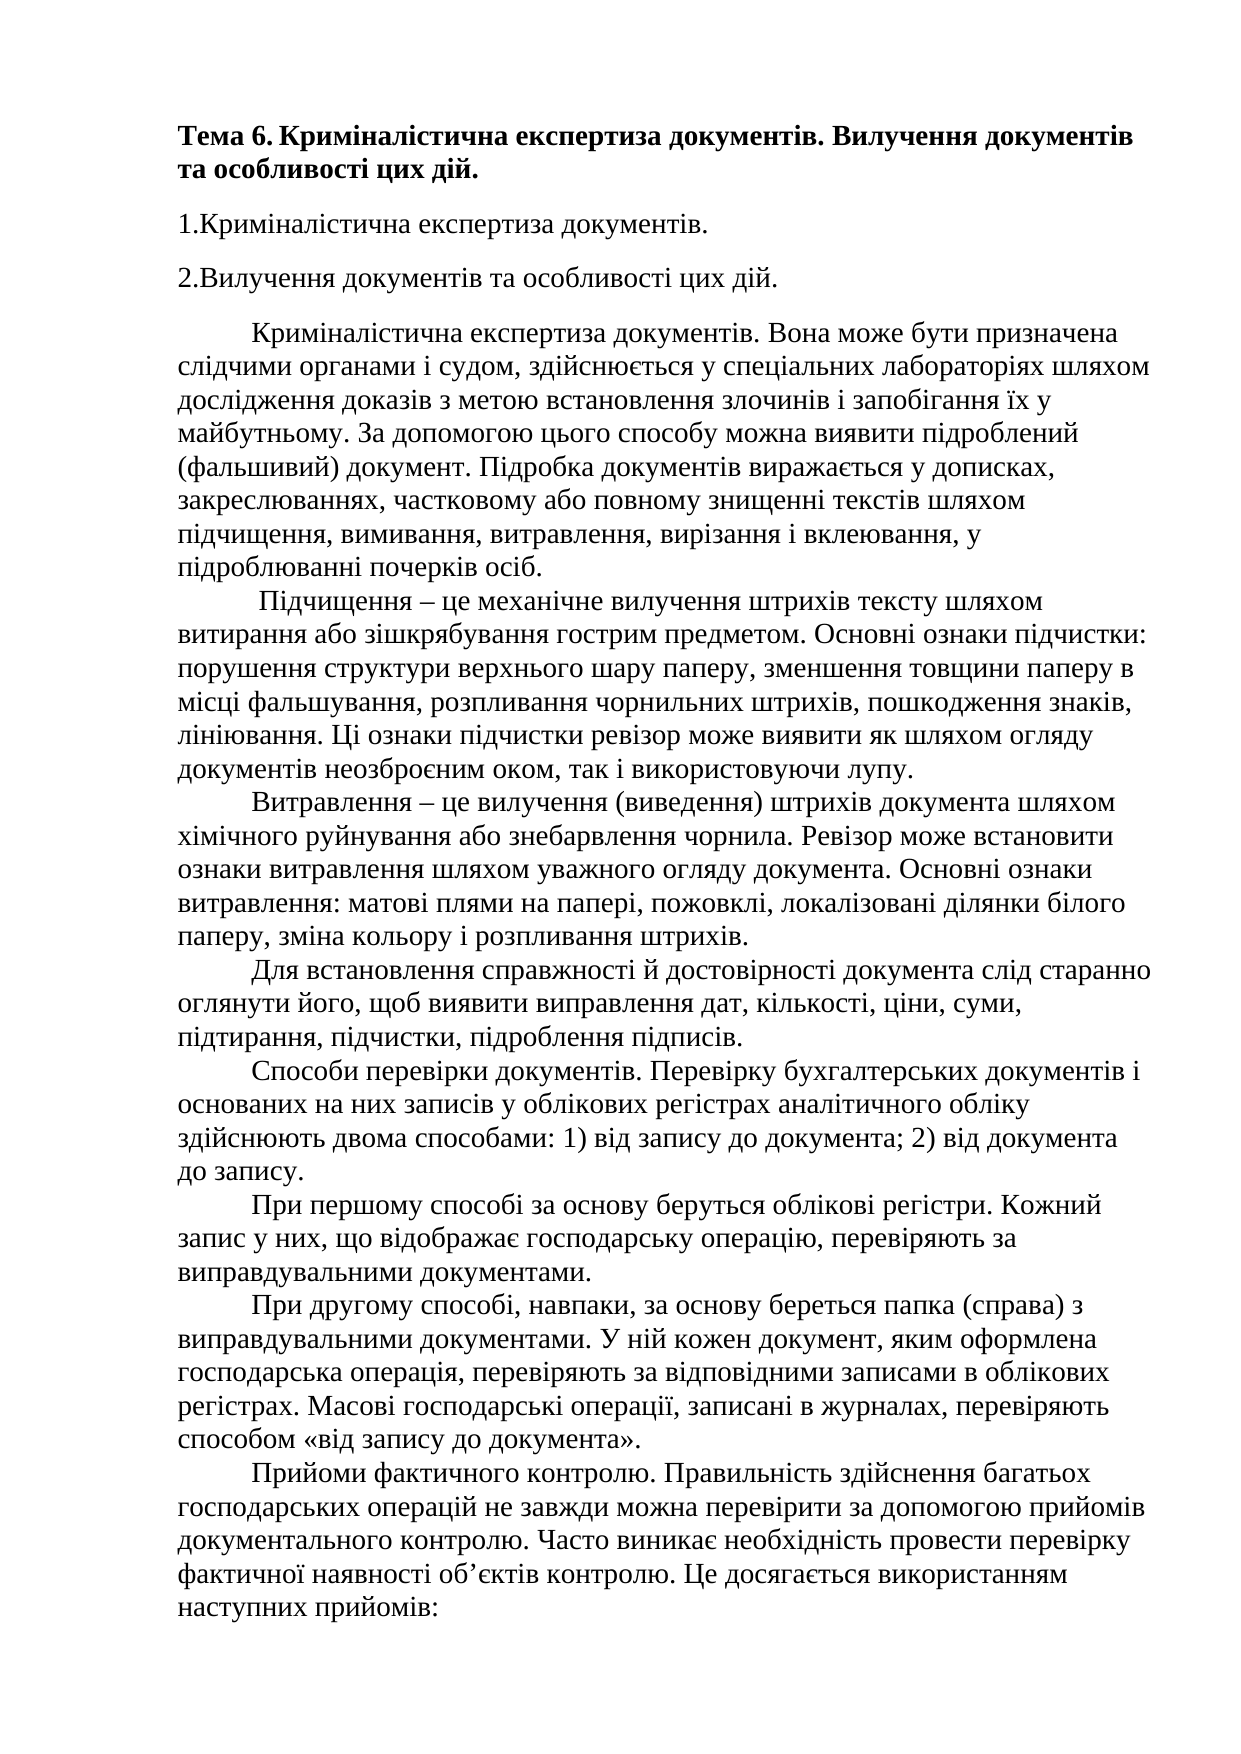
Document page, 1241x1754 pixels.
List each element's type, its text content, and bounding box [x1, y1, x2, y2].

text Способи перевірки документів. Перевірку бухгалтерських документів і основаних на них записів у облікових регістрах аналітичного обліку здійснюють двома способами: 1) від запису до документа; 2) від документа до запису. [177, 1053, 1152, 1187]
text 1.Криміналістична експертиза документів. [177, 206, 1152, 239]
text 2.Вилучення документів та особливості цих дій. [177, 260, 1152, 294]
text Криміналістична експертиза документів. Вона може бути призначена слідчими органами і судом, здійснюється у спеціальних лабораторіях шляхом дослідження доказів з метою встановлення злочинів і запобігання їх у майбутньому. За допомогою цього способу можна виявити підроблений (фальшивий) документ. Підробка документів виражається у дописках, закреслюваннях, частковому або повному знищенні текстів шляхом підчищення, вимивання, витравлення, вирізання і вклеювання, у підроблюванні почерків осіб. [177, 315, 1152, 583]
text При другому способі, навпаки, за основу береться папка (справа) з виправдувальними документами. У ній кожен документ, яким оформлена господарська операція, перевіряють за відповідними записами в облікових регістрах. Масові господарські операції, записані в журналах, перевіряють способом «від запису до документа». [177, 1287, 1152, 1455]
text Витравлення – це вилучення (виведення) штрихів документа шляхом хімічного руйнування або знебарвлення чорнила. Ревізор може встановити ознаки витравлення шляхом уважного огляду документа. Основні ознаки витравлення: матові плями на папері, пожовклі, локалізовані ділянки білого паперу, зміна кольору і розпливання штрихів. [177, 784, 1152, 952]
text Прийоми фактичного контролю. Правильність здійснення багатьох господарських операцій не завжди можна перевірити за допомогою прийомів документального контролю. Часто виникає необхідність провести перевірку фактичної наявності об’єктів контролю. Це досягається використанням наступних прийомів: [177, 1455, 1152, 1623]
text При першому способі за основу беруться облікові регістри. Кожний запис у них, що відображає господарську операцію, перевіряють за виправдувальними документами. [177, 1187, 1152, 1287]
text Для встановлення справжності й достовірності документа слід старанно оглянути його, щоб виявити виправлення дат, кількості, ціни, суми, підтирання, підчистки, підроблення підписів. [177, 952, 1152, 1053]
text Тема 6. Криміналістична експертиза документів. Вилучення документів та особливості цих дій. [177, 118, 1152, 185]
text Підчищення – це механічне вилучення штрихів тексту шляхом витирання або зішкрябування гострим предметом. Основні ознаки підчистки: порушення структури верхнього шару паперу, зменшення товщини паперу в місці фальшування, розпливання чорнильних штрихів, пошкодження знаків, лініювання. Ці ознаки підчистки ревізор може виявити як шляхом огляду документів неозброєним оком, так і використовуючи лупу. [177, 583, 1152, 784]
